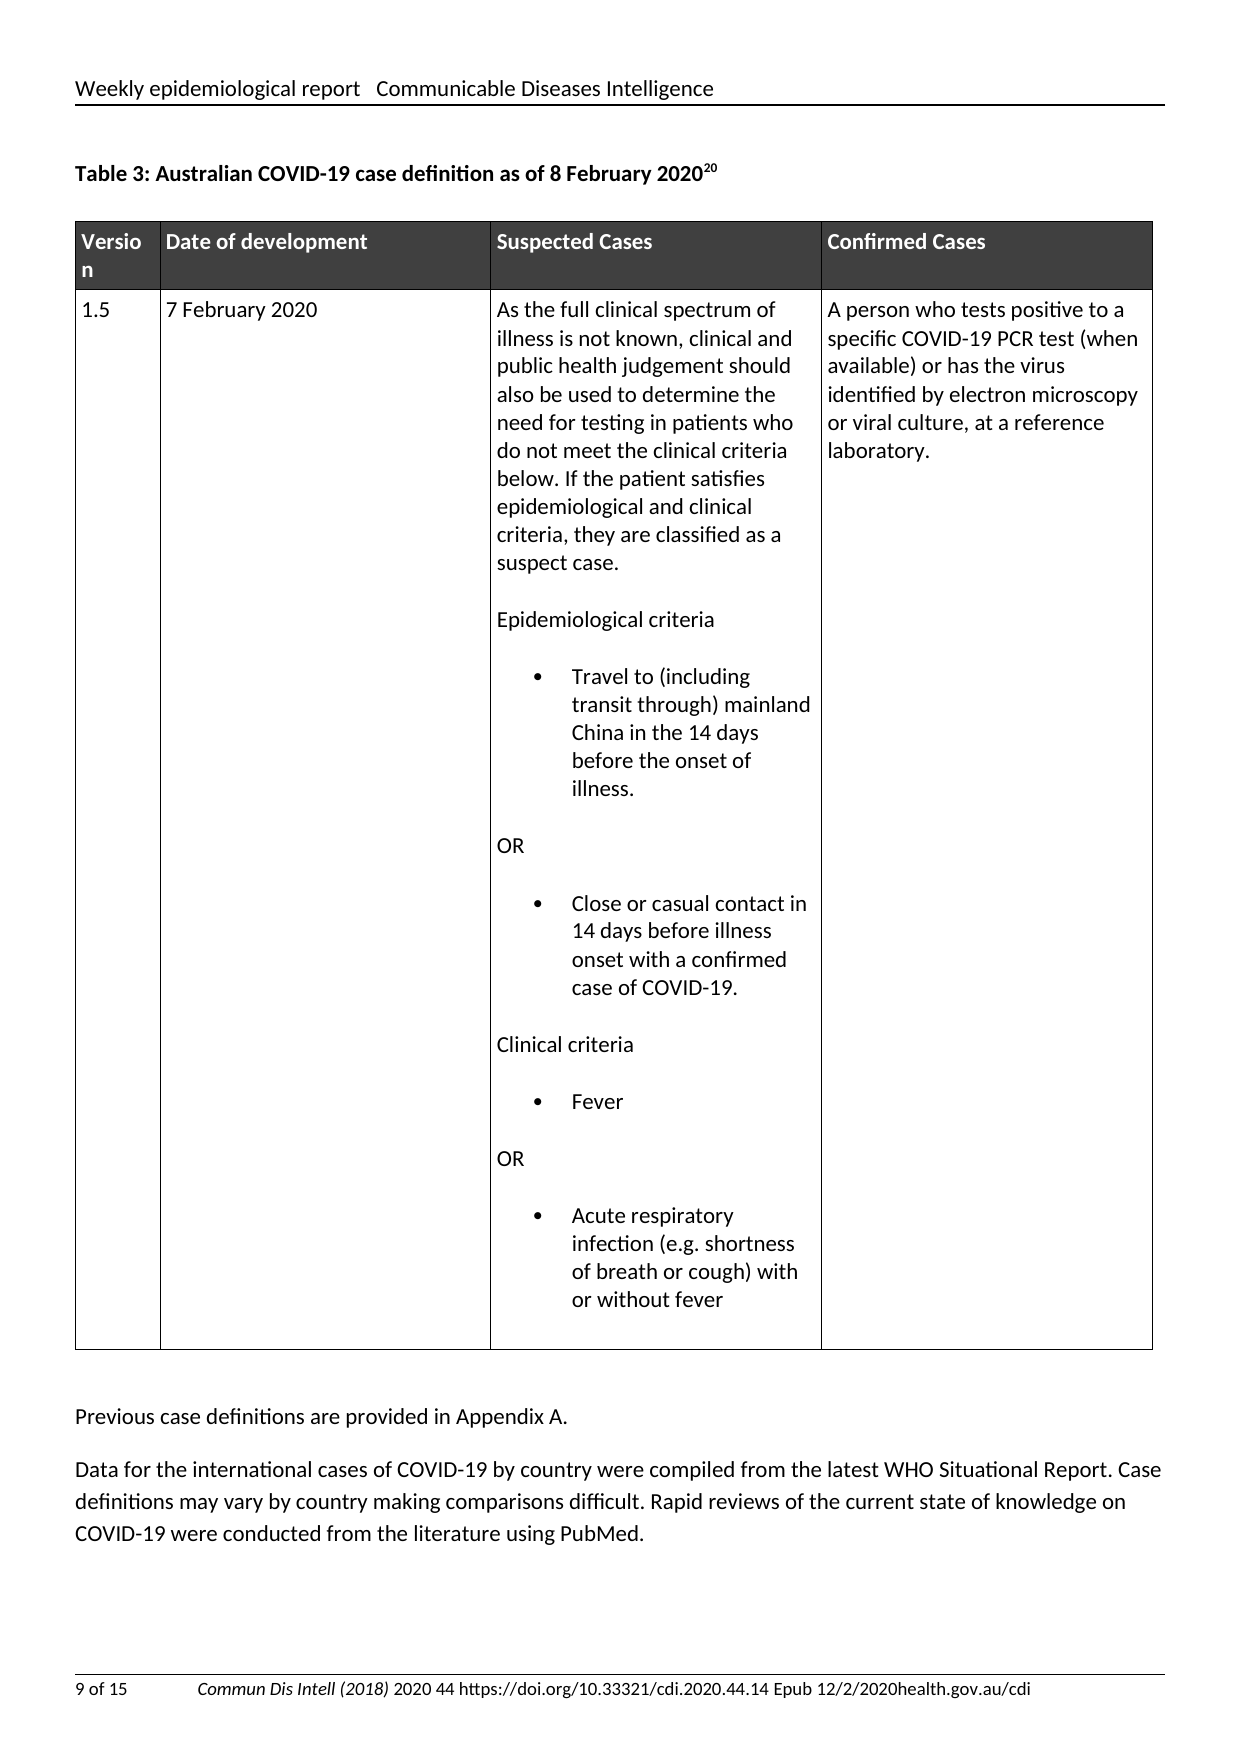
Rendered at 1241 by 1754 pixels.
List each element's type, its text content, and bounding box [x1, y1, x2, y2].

table_header Confirmed Cases [822, 222, 1152, 289]
table_header Suspected Cases [491, 222, 821, 289]
table_cell 1.5 [76, 290, 160, 1349]
text Previous case definitions are provided in Appendix A. [75, 1402, 1165, 1430]
table_cell A person who tests positive to a specific COVID-19 PCR test (when available) or has the virus identified by electron microscopy or viral culture, at a reference laboratory. [822, 290, 1152, 1349]
text Data for the international cases of COVID-19 by country were compiled from the latest WHO Situational Report. Case definitions may vary by country making comparisons difficult. Rapid reviews of the current state of knowledge on COVID-19 were conducted from the literature using PubMed. [75, 1455, 1165, 1548]
table_cell As the full clinical spectrum of illness is not known, clinical and public health judgement should also be used to determine the need for testing in patients who do not meet the clinical criteria below. If the patient satisfies epidemiological and clinical criteria, they are classified as a suspect case. Epidemiological criteria Travel to (including transit through) mainland China in the 14 days before the onset of illness. OR Close or casual contact in 14 days before illness onset with a confirmed case of COVID-19. Clinical criteria Fever OR Acute respiratory infection (e.g. shortness of breath or cough) with or without fever [491, 290, 821, 1349]
table_header Date of development [161, 222, 490, 289]
table_header Version [76, 222, 160, 289]
text Table 3: Australian COVID-19 case definition as of 8 February 202020 [75, 159, 1165, 187]
table_cell 7 February 2020 [161, 290, 490, 1349]
